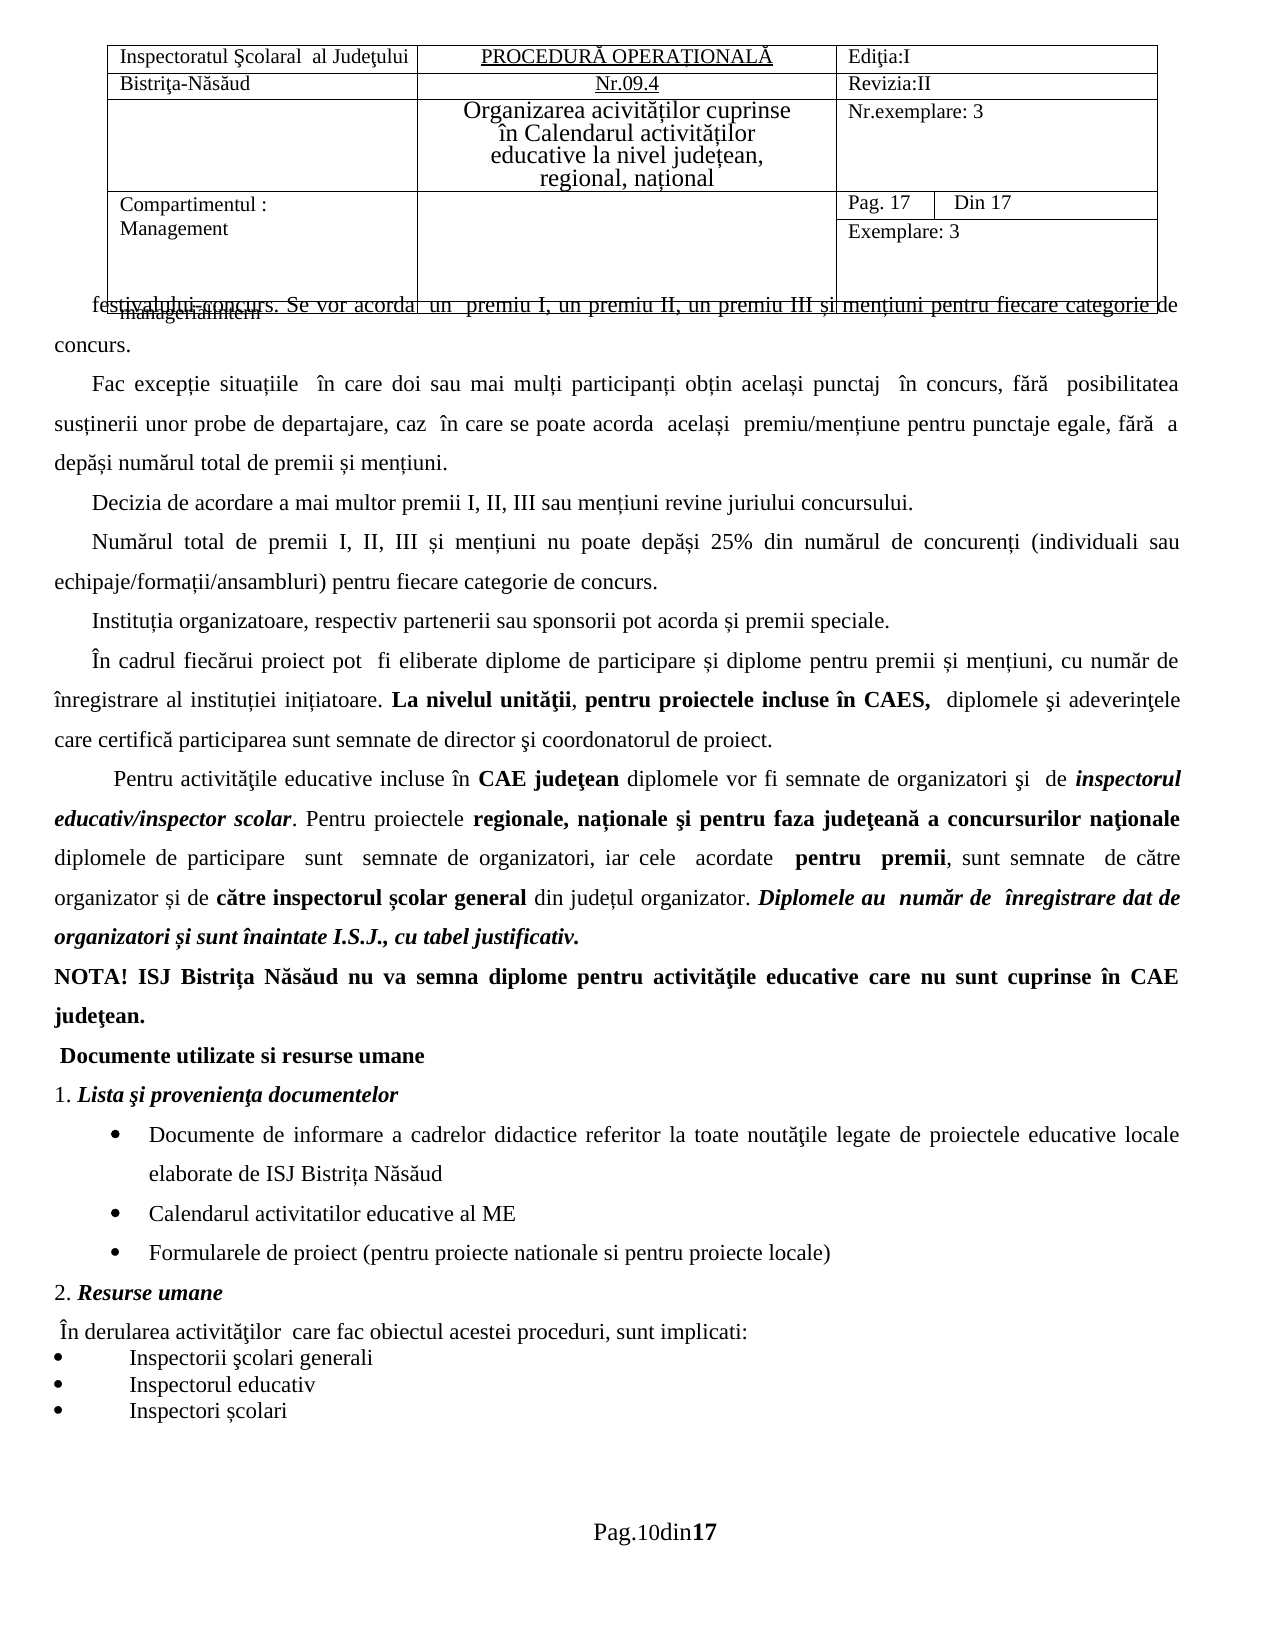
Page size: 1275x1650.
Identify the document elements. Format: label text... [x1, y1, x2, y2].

text În cadrul fiecărui proiect pot fi eliberate diplome de participare și diplome pentru premii și mențiuni, cu număr de înregistrare al instituției inițiatoare. La nivelul unităţii, pentru proiectele incluse în CAES, diplomele şi adeverinţele care certifică participarea sunt semnate de director şi coordonatorul de proiect. [54, 647, 1181, 752]
list Formularele de proiect (pentru proiecte nationale si pentru proiecte locale) [111, 1239, 1181, 1265]
list Inspectorii şcolari generali [54, 1344, 1181, 1371]
list Inspectorul educativ [54, 1371, 1181, 1397]
text Fac excepție situațiile în care doi sau mai mulți participanți obțin același punctaj în concurs, fără posibilitatea susținerii unor probe de departajare, caz în care se poate acorda același premiu/mențiune pentru punctaje egale, fără a depăși numărul total de premii și mențiuni. [54, 371, 1181, 476]
text 2. Resurse umane [54, 1278, 1181, 1305]
text festivalului-concurs. Se vor acorda un premiu I, un premiu II, un premiu III și mențiuni pentru fiecare categorie de concurs. [54, 292, 1181, 357]
text În derularea activităţilor care fac obiectul acestei proceduri, sunt implicati: [54, 1318, 1181, 1344]
text Instituția organizatoare, respectiv partenerii sau sponsorii pot acorda și premii speciale. [54, 607, 1181, 634]
list Inspectori școlari [54, 1397, 1181, 1423]
text Decizia de acordare a mai multor premii I, II, III sau mențiuni revine juriului concursului. [54, 489, 1181, 515]
text NOTA! ISJ Bistrița Năsăud nu va semna diplome pentru activităţile educative care nu sunt cuprinse în CAE judeţean. [54, 963, 1181, 1028]
text Pentru activităţile educative incluse în CAE judeţean diplomele vor fi semnate de organizatori şi de inspectorul educativ/inspector scolar. Pentru proiectele regionale, naționale şi pentru faza judeţeană a concursurilor naţionale diplomele de participare sunt semnate de organizatori, iar cele acordate pentru premii, sunt semnate de către organizator și de către inspectorul școlar general din județul organizator. Diplomele au număr de înregistrare dat de organizatori și sunt înaintate I.S.J., cu tabel justificativ. [54, 765, 1181, 949]
text Documente utilizate si resurse umane [54, 1042, 1181, 1068]
list Documente de informare a cadrelor didactice referitor la toate noutăţile legate de proiectele educative locale elaborate de ISJ Bistrița Năsăud [111, 1121, 1181, 1186]
list Calendarul activitatilor educative al ME [111, 1199, 1181, 1226]
text Numărul total de premii I, II, III și mențiuni nu poate depăși 25% din numărul de concurenți (individuali sau echipaje/formații/ansambluri) pentru fiecare categorie de concurs. [54, 528, 1181, 594]
text 1. Lista şi provenienţa documentelor [54, 1081, 1181, 1107]
